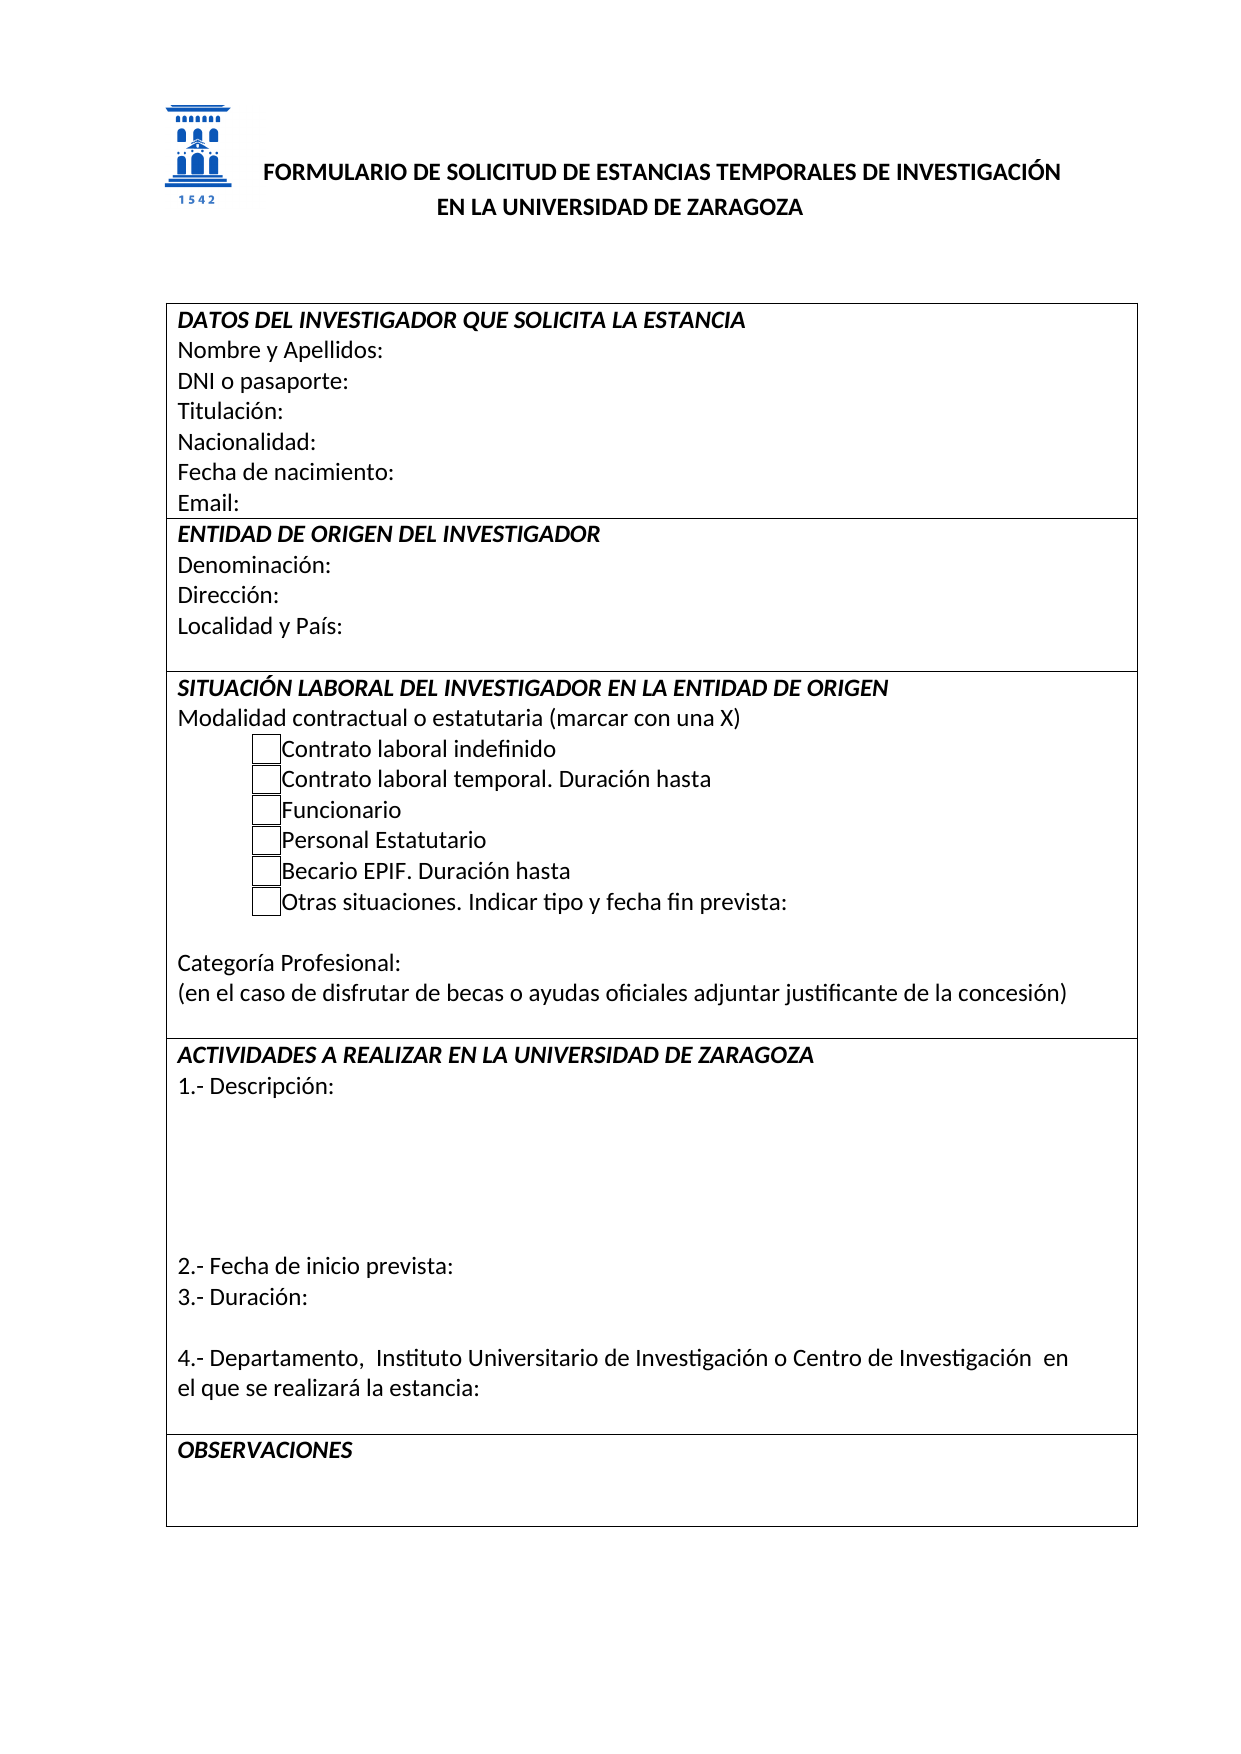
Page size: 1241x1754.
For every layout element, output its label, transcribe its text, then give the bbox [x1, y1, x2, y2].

table_cell ACTIVIDADES A REALIZAR EN LA UNIVERSIDAD DE ZARAGOZA 1.- Descripción: 2.- Fecha de inicio prevista: 3.- Duración: 4.- Departamento, Instituto Universitario de Investigación o Centro de Investigación en el que se realizará la estancia: [167, 1039, 1137, 1434]
table_cell SITUACIÓN LABORAL DEL INVESTIGADOR EN LA ENTIDAD DE ORIGEN Modalidad contractual o estatutaria (marcar con una X) Contrato laboral indefinido Contrato laboral temporal. Duración hasta Funcionario Personal Estatutario Becario EPIF. Duración hasta Otras situaciones. Indicar tipo y fecha fin prevista: Categoría Profesional: (en el caso de disfrutar de becas o ayudas oficiales adjuntar justificante de la concesión) [167, 672, 1137, 1038]
text FORMULARIO DE SOLICITUD DE ESTANCIAS TEMPORALES DE INVESTIGACIÓN EN LA UNIVERSIDAD DE ZARAGOZA [177, 156, 1063, 222]
picture [164, 105, 266, 209]
table_cell ENTIDAD DE ORIGEN DEL INVESTIGADOR Denominación: Dirección: Localidad y País: [167, 519, 1137, 671]
table_header DATOS DEL INVESTIGADOR QUE SOLICITA LA ESTANCIA Nombre y Apellidos: DNI o pasaporte: Titulación: Nacionalidad: Fecha de nacimiento: Email: [167, 304, 1137, 517]
table_cell OBSERVACIONES [167, 1435, 1137, 1526]
